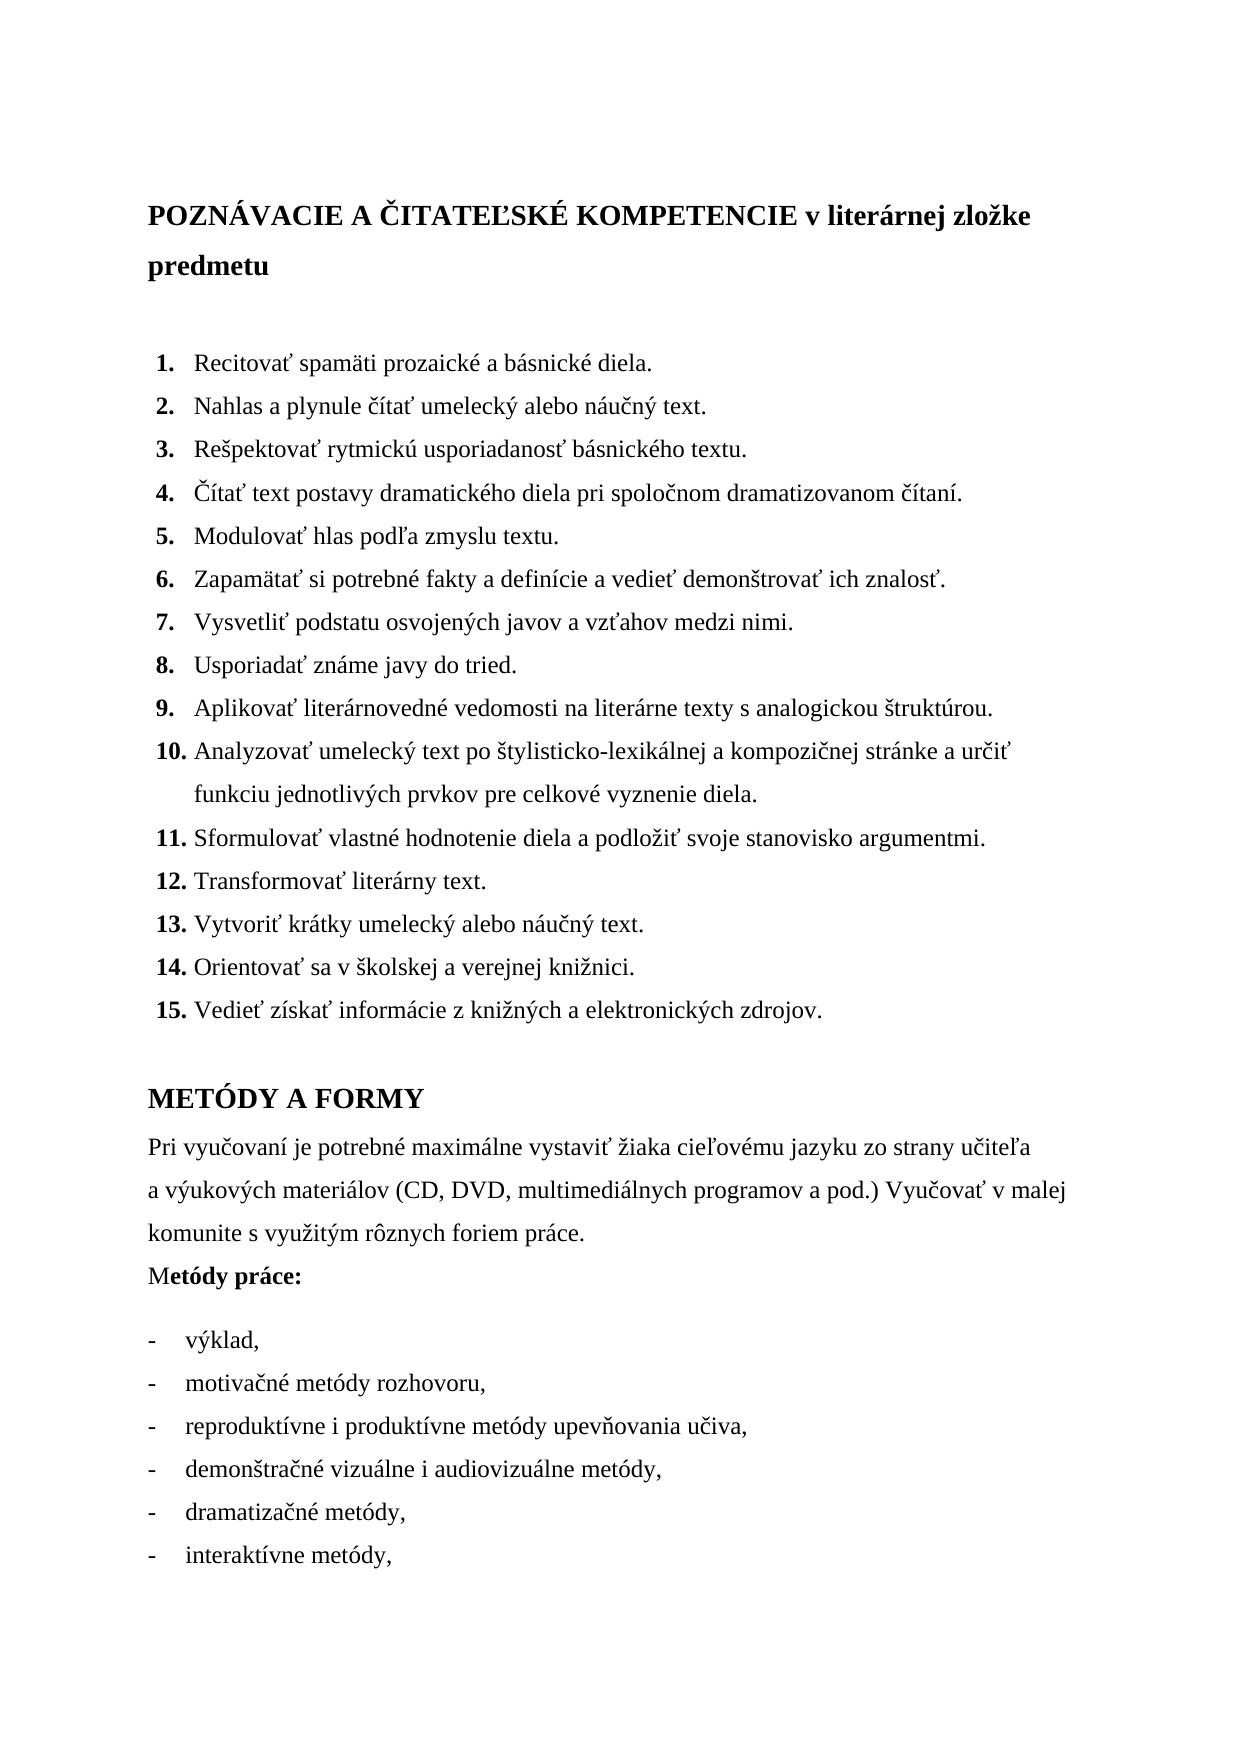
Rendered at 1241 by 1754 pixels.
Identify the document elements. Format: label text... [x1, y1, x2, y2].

list motivačné metódy rozhovoru, [148, 1368, 1093, 1397]
list dramatizačné metódy, [148, 1497, 1093, 1526]
list interaktívne metódy, [148, 1540, 1093, 1569]
list Vysvetliť podstatu osvojených javov a vzťahov medzi nimi. [156, 607, 1093, 636]
list Nahlas a plynule čítať umelecký alebo náučný text. [156, 391, 1093, 420]
list Zapamätať si potrebné fakty a definície a vedieť demonštrovať ich znalosť. [156, 564, 1093, 593]
list Vytvoriť krátky umelecký alebo náučný text. [156, 909, 1093, 938]
list Rešpektovať rytmickú usporiadanosť básnického textu. [156, 434, 1093, 463]
text METÓDY A FORMY [148, 1081, 1093, 1115]
list reproduktívne i produktívne metódy upevňovania učiva, [148, 1411, 1093, 1440]
list Transformovať literárny text. [156, 866, 1093, 894]
list Analyzovať umelecký text po štylisticko-lexikálnej a kompozičnej stránke a určiť funkciu jednotlivých prvkov pre celkové vyznenie diela. [156, 736, 1093, 808]
list Čítať text postavy dramatického diela pri spoločnom dramatizovanom čítaní. [156, 478, 1093, 506]
text Metódy práce: [148, 1261, 1093, 1290]
list Sformulovať vlastné hodnotenie diela a podložiť svoje stanovisko argumentmi. [156, 823, 1093, 851]
list Vedieť získať informácie z knižných a elektronických zdrojov. [156, 995, 1093, 1024]
list Recitovať spamäti prozaické a básnické diela. [156, 348, 1093, 377]
list Aplikovať literárnovedné vedomosti na literárne texty s analogickou štruktúrou. [156, 693, 1093, 722]
list Orientovať sa v školskej a verejnej knižnici. [156, 952, 1093, 981]
list Usporiadať známe javy do tried. [156, 650, 1093, 679]
list Modulovať hlas podľa zmyslu textu. [156, 521, 1093, 549]
list demonštračné vizuálne i audiovizuálne metódy, [148, 1454, 1093, 1483]
list výklad, [148, 1325, 1093, 1353]
text POZNÁVACIE A ČITATEĽSKÉ KOMPETENCIE v literárnej zložke predmetu [148, 198, 1101, 282]
text Pri vyučovaní je potrebné maximálne vystaviť žiaka cieľovému jazyku zo strany učiteľa a výukových materiálov (CD, DVD, multimediálnych programov a pod.) Vyučovať v malej komunite s využitým rôznych foriem práce. [148, 1132, 1093, 1247]
